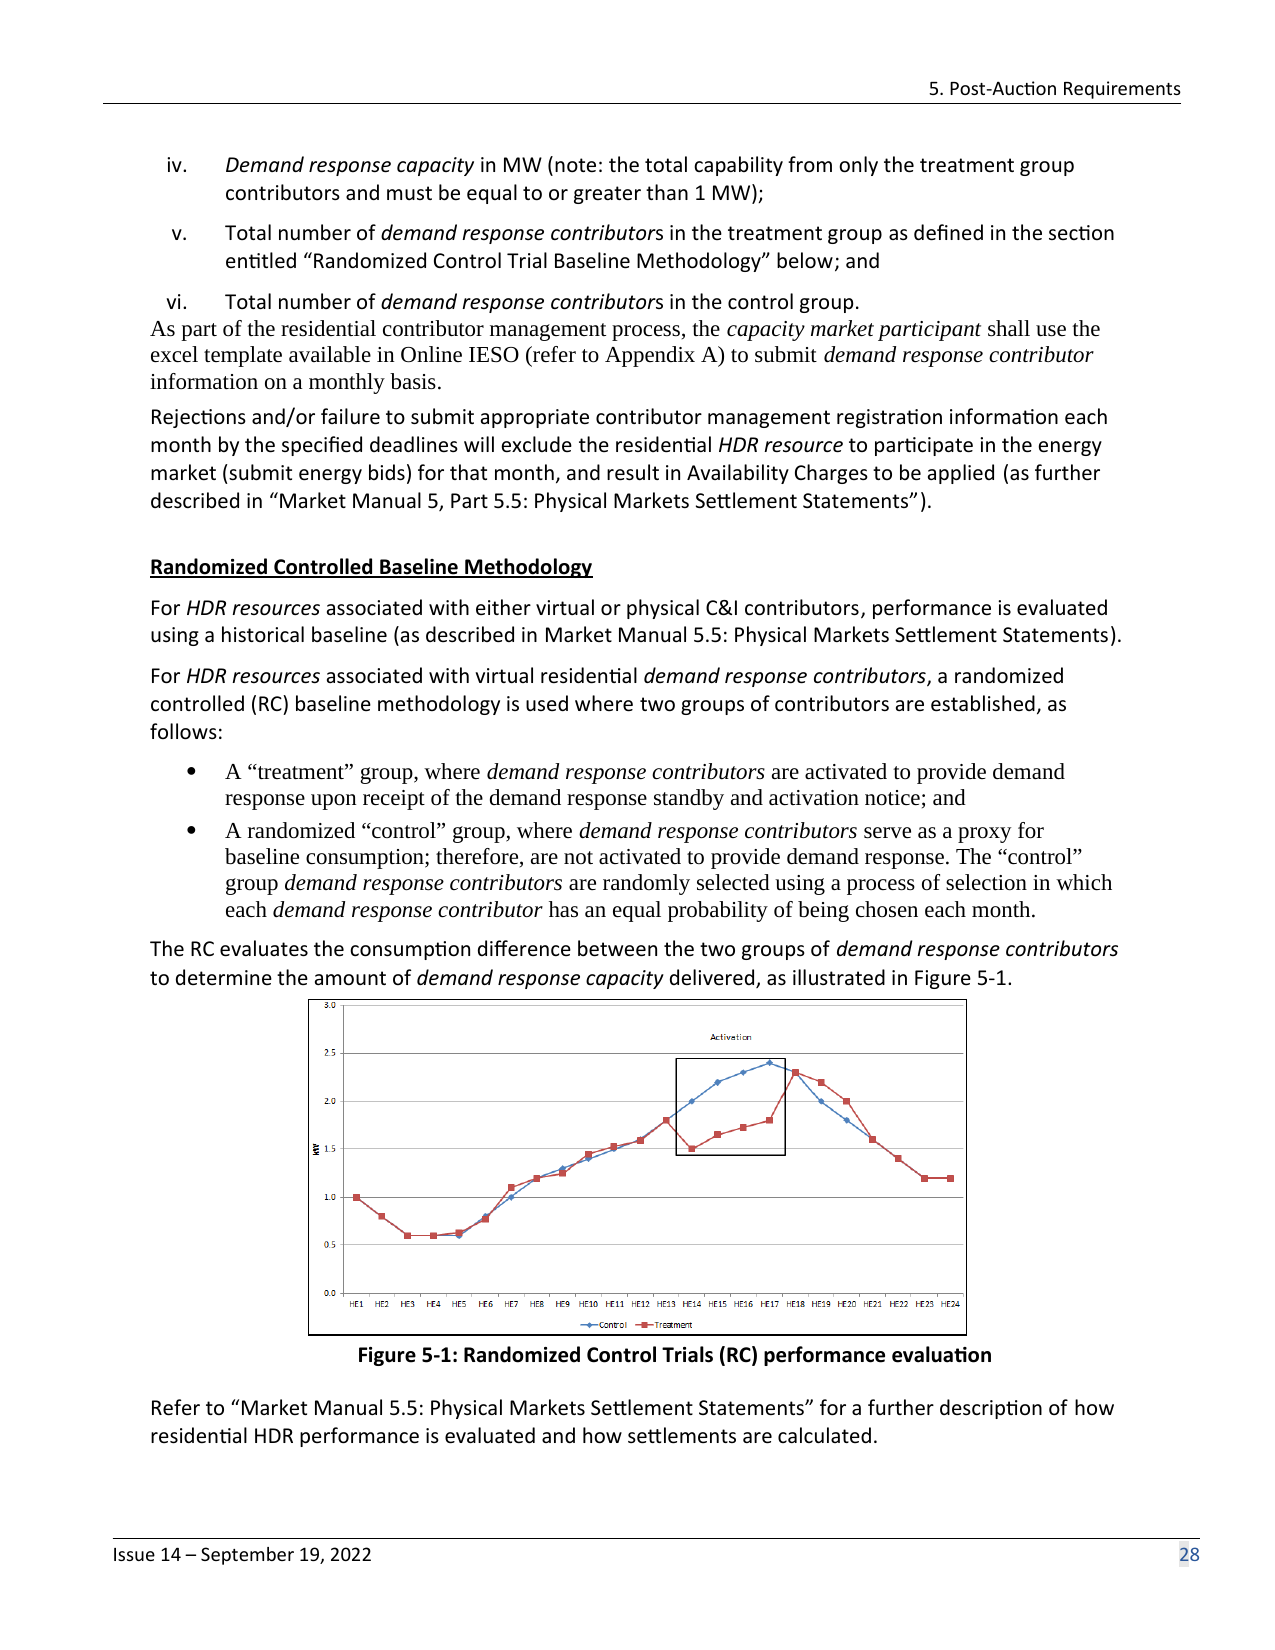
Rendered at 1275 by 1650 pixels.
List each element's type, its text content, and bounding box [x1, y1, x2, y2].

text For HDR resources associated with virtual residential demand response contributors, a randomized controlled (RC) baseline methodology is used where two groups of contributors are established, as follows: [150, 661, 1125, 745]
text Figure 5-1: Randomized Control Trials (RC) performance evaluation [225, 1340, 1125, 1368]
text Refer to “Market Manual 5.5: Physical Markets Settlement Statements” for a further description of how residential HDR performance is evaluated and how settlements are calculated. [150, 1393, 1125, 1449]
text Rejections and/or failure to submit appropriate contributor management registration information each month by the specified deadlines will exclude the residential HDR resource to participate in the energy market (submit energy bids) for that month, and result in Availability Charges to be applied (as further described in “Market Manual 5, Part 5.5: Physical Markets Settlement Statements”). [150, 402, 1125, 514]
list Total number of demand response contributors in the control group. [187, 287, 1125, 315]
list A “treatment” group, where demand response contributors are activated to provide demand response upon receipt of the demand response standby and activation notice; and [187, 758, 1125, 810]
text Randomized Controlled Baseline Methodology [150, 552, 1125, 580]
picture [309, 1000, 966, 1334]
list Total number of demand response contributors in the treatment group as defined in the section entitled “Randomized Control Trial Baseline Methodology” below; and [187, 218, 1125, 274]
text As part of the residential contributor management process, the capacity market participant shall use the excel template available in Online IESO (refer to Appendix A) to submit demand response contributor information on a monthly basis. [150, 315, 1125, 394]
list Demand response capacity in MW (note: the total capability from only the treatment group contributors and must be equal to or greater than 1 MW); [187, 150, 1125, 206]
list A randomized “control” group, where demand response contributors serve as a proxy for baseline consumption; therefore, are not activated to provide demand response. The “control” group demand response contributors are randomly selected using a process of selection in which each demand response contributor has an equal probability of being chosen each month. [187, 817, 1125, 922]
text The RC evaluates the consumption difference between the two groups of demand response contributors to determine the amount of demand response capacity delivered, as illustrated in Figure 5-1. [150, 934, 1125, 991]
text For HDR resources associated with either virtual or physical C&I contributors, performance is evaluated using a historical baseline (as described in Market Manual 5.5: Physical Markets Settlement Statements). [150, 593, 1125, 649]
